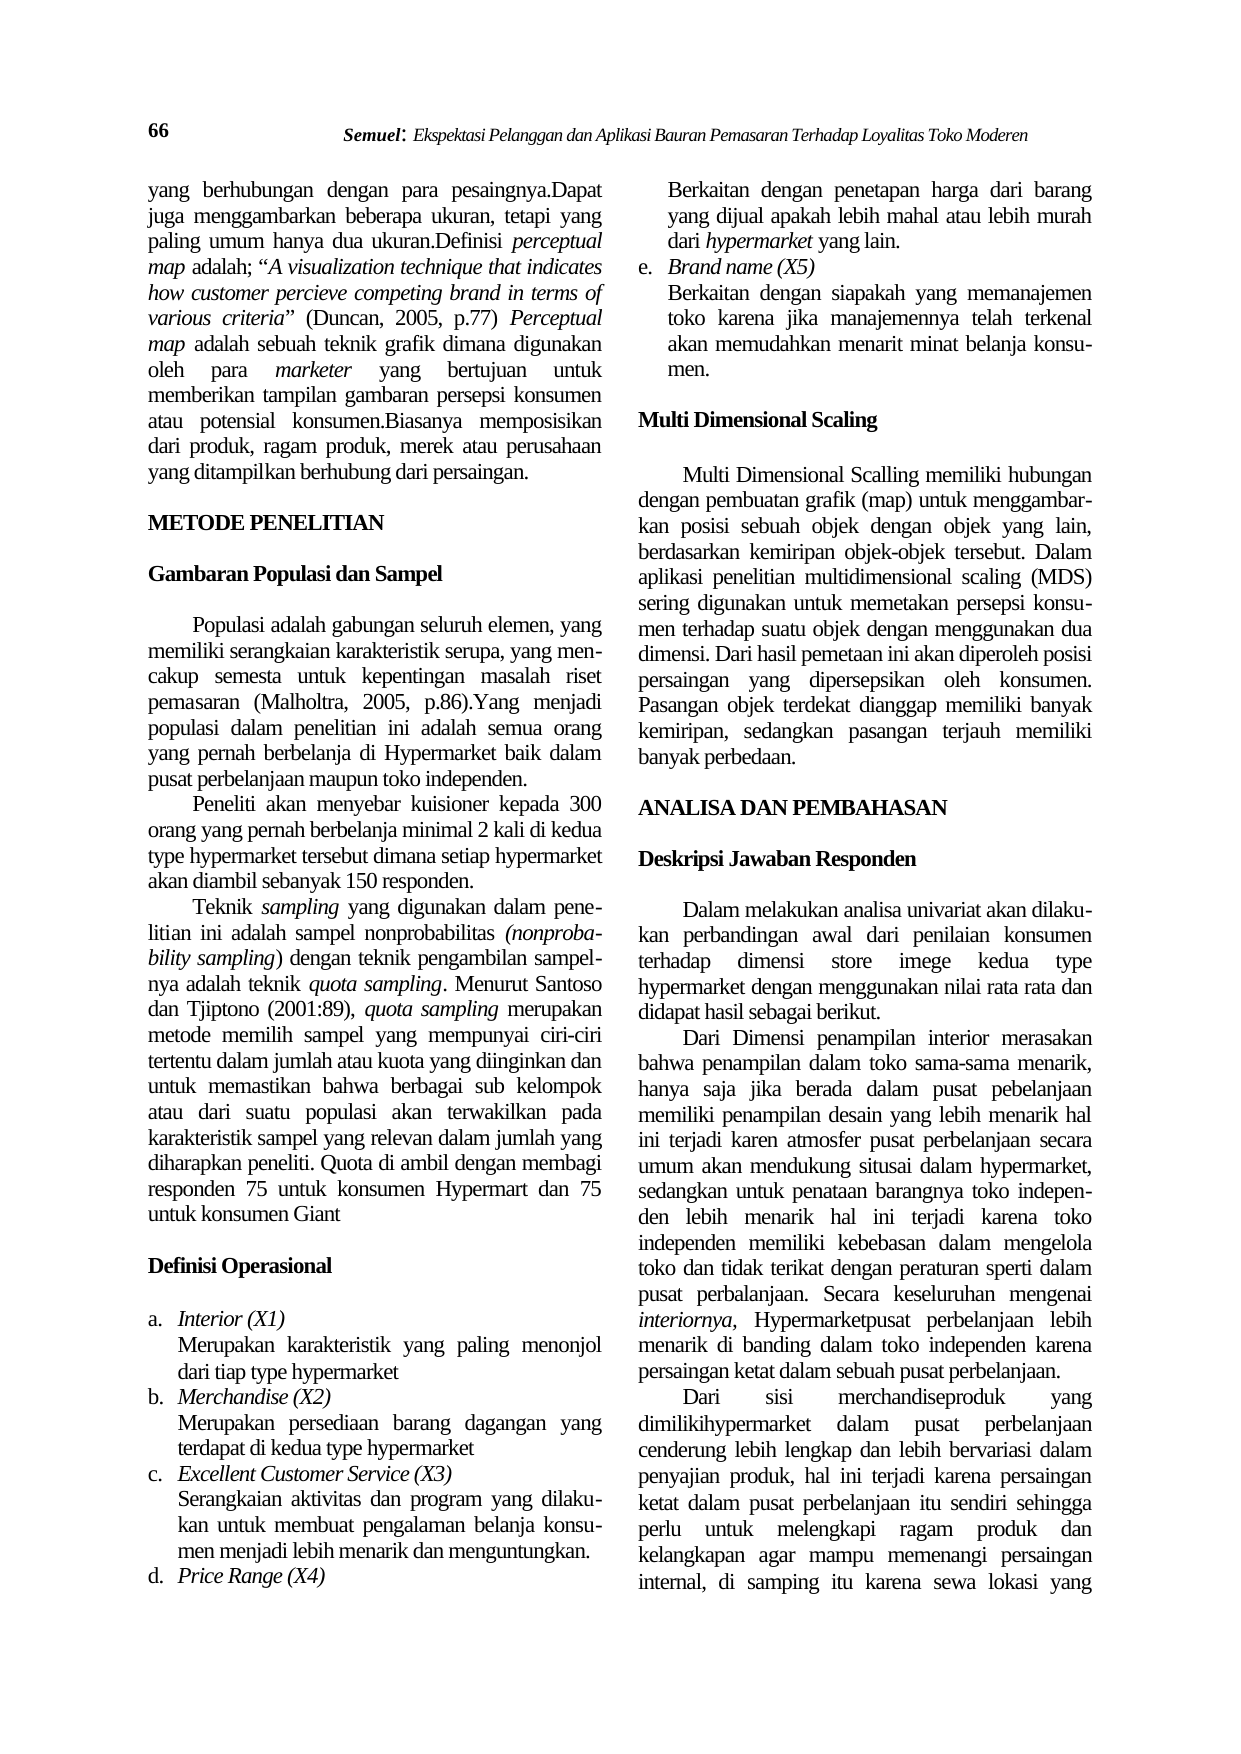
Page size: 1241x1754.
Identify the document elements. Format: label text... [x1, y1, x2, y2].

text Berkaitan dengan penetapan harga dari barang yang dijual apakah lebih mahal atau lebih murah dari hypermarket yang lain. [638, 177, 1092, 254]
text Multi Dimensional Scalling memiliki hubungan dengan pembuatan grafik (map) untuk menggambarkan posisi sebuah objek dengan objek yang lain, berdasarkan kemiripan objek-objek tersebut. Dalam aplikasi penelitian multidimensional scaling (MDS) sering digunakan untuk memetakan persepsi konsumen terhadap suatu objek dengan menggunakan dua dimensi. Dari hasil pemetaan ini akan diperoleh posisi persaingan yang dipersepsikan oleh konsumen. Pasangan objek terdekat dianggap memiliki banyak kemiripan, sedangkan pasangan terjauh memiliki banyak perbedaan. [638, 462, 1092, 769]
text a. Interior (X1) [148, 1305, 602, 1331]
text Dari Dimensi penampilan interior merasakan bahwa penampilan dalam toko sama-sama menarik, hanya saja jika berada dalam pusat pebelanjaan memiliki penampilan desain yang lebih menarik hal ini terjadi karen atmosfer pusat perbelanjaan secara umum akan mendukung situsai dalam hypermarket, sedangkan untuk penataan barangnya toko independen lebih menarik hal ini terjadi karena toko independen memiliki kebebasan dalam mengelola toko dan tidak terikat dengan peraturan sperti dalam pusat perbalanjaan. Secara keseluruhan mengenai interiornya, Hypermarketpusat perbelanjaan lebih menarik di banding dalam toko independen karena persaingan ketat dalam sebuah pusat perbelanjaan. [638, 1025, 1092, 1383]
text METODE PENELITIAN [148, 510, 602, 536]
text Deskripsi Jawaban Responden [638, 846, 1092, 871]
text e. Brand name (X5) [638, 254, 1092, 279]
text Teknik sampling yang digunakan dalam penelitian ini adalah sampel nonprobabilitas (nonprobability sampling) dengan teknik pengambilan sampelnya adalah teknik quota sampling. Menurut Santoso dan Tjiptono (2001:89), quota sampling merupakan metode memilih sampel yang mempunyai ciri-ciri tertentu dalam jumlah atau kuota yang diinginkan dan untuk memastikan bahwa berbagai sub kelompok atau dari suatu populasi akan terwakilkan pada karakteristik sampel yang relevan dalam jumlah yang diharapkan peneliti. Quota di ambil dengan membagi responden 75 untuk konsumen Hypermart dan 75 untuk konsumen Giant [148, 894, 602, 1227]
text Serangkaian aktivitas dan program yang dilakukan untuk membuat pengalaman belanja konsumen menjadi lebih menarik dan menguntungkan. [148, 1486, 602, 1563]
text b. Merchandise (X2) [148, 1384, 602, 1410]
text Gambaran Populasi dan Sampel [148, 561, 602, 587]
text d. Price Range (X4) [148, 1563, 602, 1589]
text Populasi adalah gabungan seluruh elemen, yang memiliki serangkaian karakteristik serupa, yang mencakup semesta untuk kepentingan masalah riset pemasaran (Malholtra, 2005, p.86).Yang menjadi populasi dalam penelitian ini adalah semua orang yang pernah berbelanja di Hypermarket baik dalam pusat perbelanjaan maupun toko independen. [148, 612, 602, 791]
text Merupakan karakteristik yang paling menonjol dari tiap type hypermarket [148, 1331, 602, 1384]
text Dalam melakukan analisa univariat akan dilakukan perbandingan awal dari penilaian konsumen terhadap dimensi store imege kedua type hypermarket dengan menggunakan nilai rata rata dan didapat hasil sebagai berikut. [638, 897, 1092, 1025]
text Peneliti akan menyebar kuisioner kepada 300 orang yang pernah berbelanja minimal 2 kali di kedua type hypermarket tersebut dimana setiap hypermarket akan diambil sebanyak 150 responden. [148, 791, 602, 894]
text Berkaitan dengan siapakah yang memanajemen toko karena jika manajemennya telah terkenal akan memudahkan menarit minat belanja konsumen. [638, 279, 1092, 382]
text Definisi Operasional [148, 1252, 602, 1279]
text ANALISA DAN PEMBAHASAN [638, 794, 1092, 820]
text Multi Dimensional Scaling [638, 407, 1092, 433]
text c. Excellent Customer Service (X3) [148, 1461, 602, 1486]
text Merupakan persediaan barang dagangan yang terdapat di kedua type hypermarket [148, 1410, 602, 1461]
